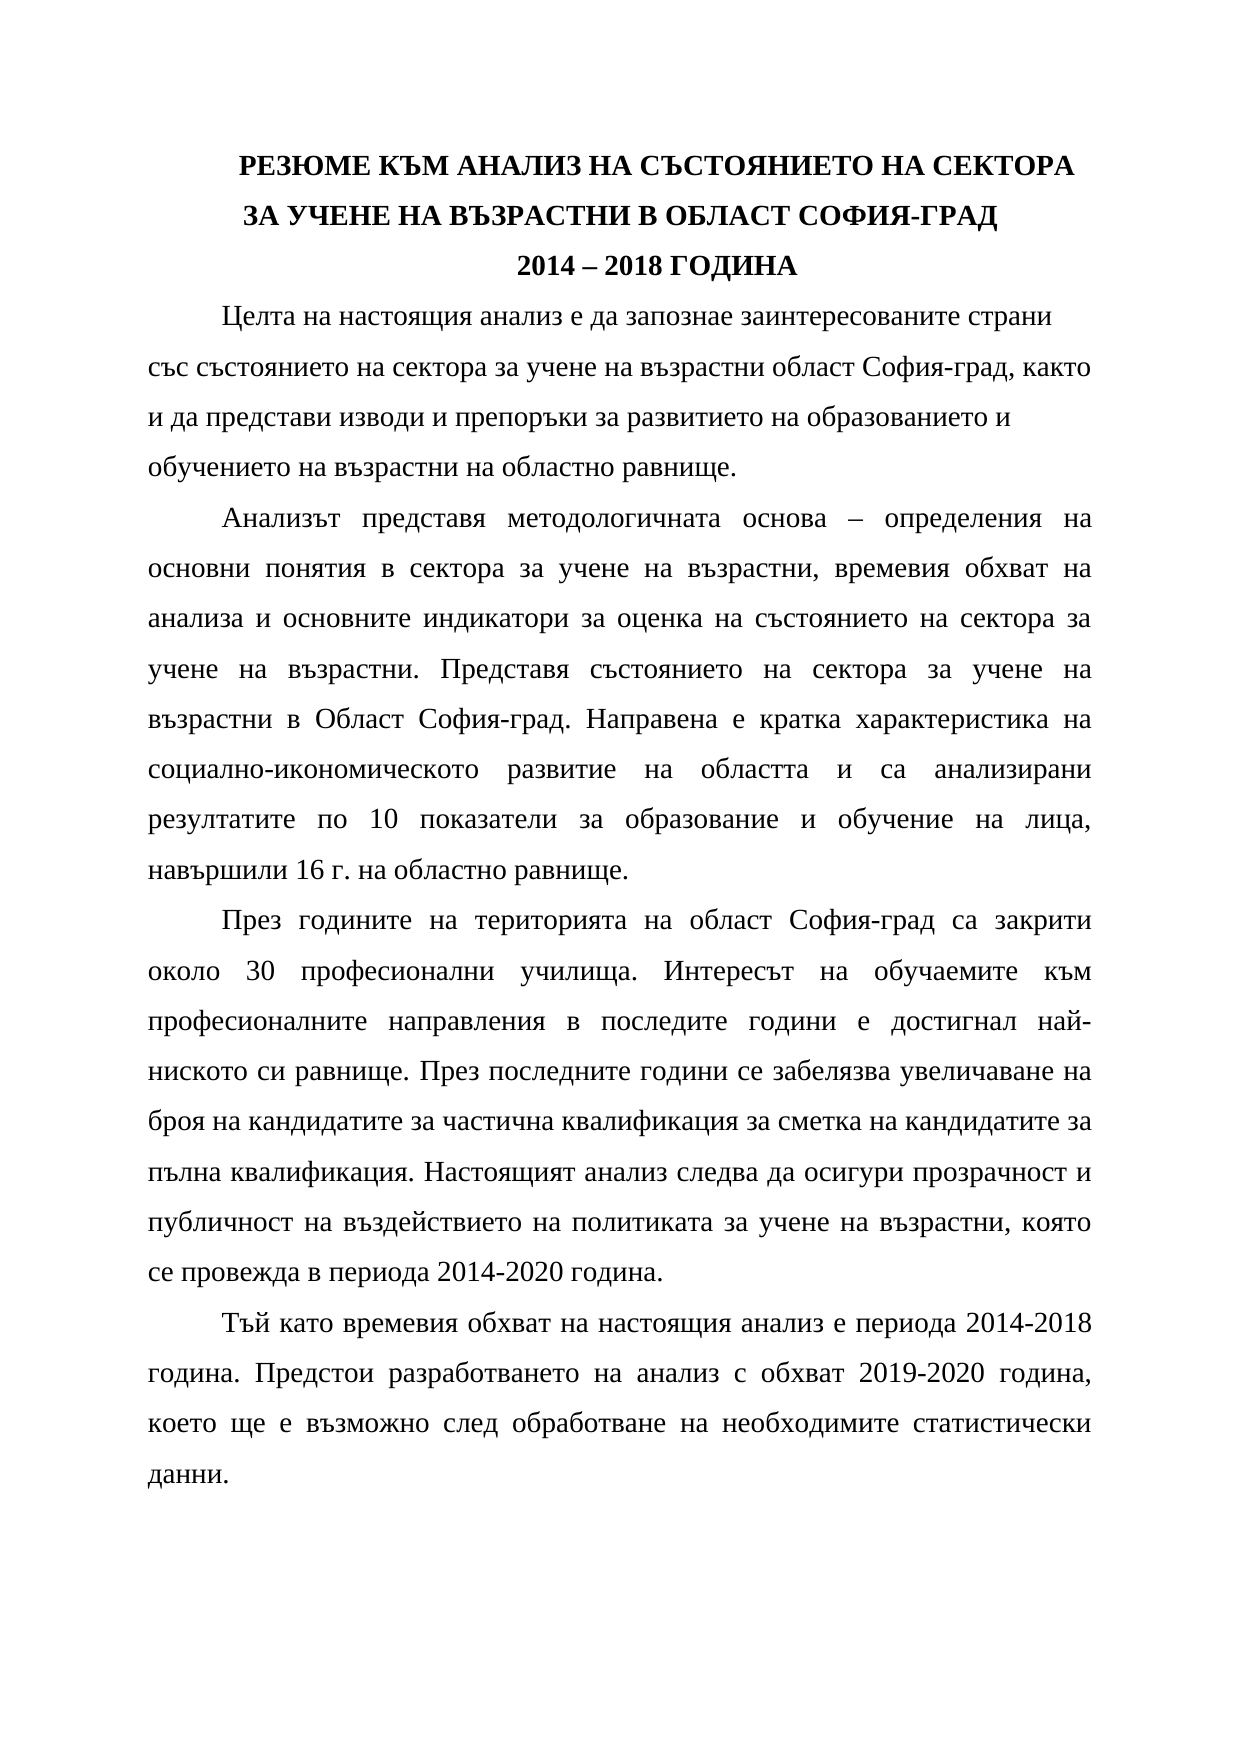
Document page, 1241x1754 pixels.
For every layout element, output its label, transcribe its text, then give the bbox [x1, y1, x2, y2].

text Анализът представя методологичната основа – определения на основни понятия в сектора за учене на възрастни, времевия обхват на анализа и основните индикатори за оценка на състоянието на сектора за учене на възрастни. Представя състоянието на сектора за учене на възрастни в Област София-град. Направена е кратка характеристика на социално-икономическото развитие на областта и са анализирани резултатите по 10 показатели за образование и обучение на лица, навършили 16 г. на областно равнище. [148, 500, 1093, 886]
text Целта на настоящия анализ е да запознае заинтересованите страни със състоянието на сектора за учене на възрастни област София-град, както и да представи изводи и препоръки за развитието на образованието и обучението на възрастни на областно равнище. [148, 298, 1093, 483]
text Тъй като времевия обхват на настоящия анализ е периода 2014-2018 година. Предстои разработването на анализ с обхват 2019-2020 година, което ще е възможно след обработване на необходимите статистически данни. [148, 1305, 1093, 1489]
text 2014 – 2018 ГОДИНА [148, 248, 1093, 282]
text РЕЗЮМЕ КЪМ АНАЛИЗ НА СЪСТОЯНИЕТО НА СЕКТОРА ЗА УЧЕНЕ НА ВЪЗРАСТНИ В ОБЛАСТ СОФИЯ-ГРАД [148, 148, 1093, 231]
text През годините на територията на област София-град са закрити около 30 професионални училища. Интересът на обучаемите към професионалните направления в последите години е достигнал най-ниското си равнище. През последните години се забелязва увеличаване на броя на кандидатите за частична квалификация за сметка на кандидатите за пълна квалификация. Настоящият анализ следва да осигури прозрачност и публичност на въздействието на политиката за учене на възрастни, която се провежда в периода 2014-2020 година. [148, 902, 1093, 1288]
